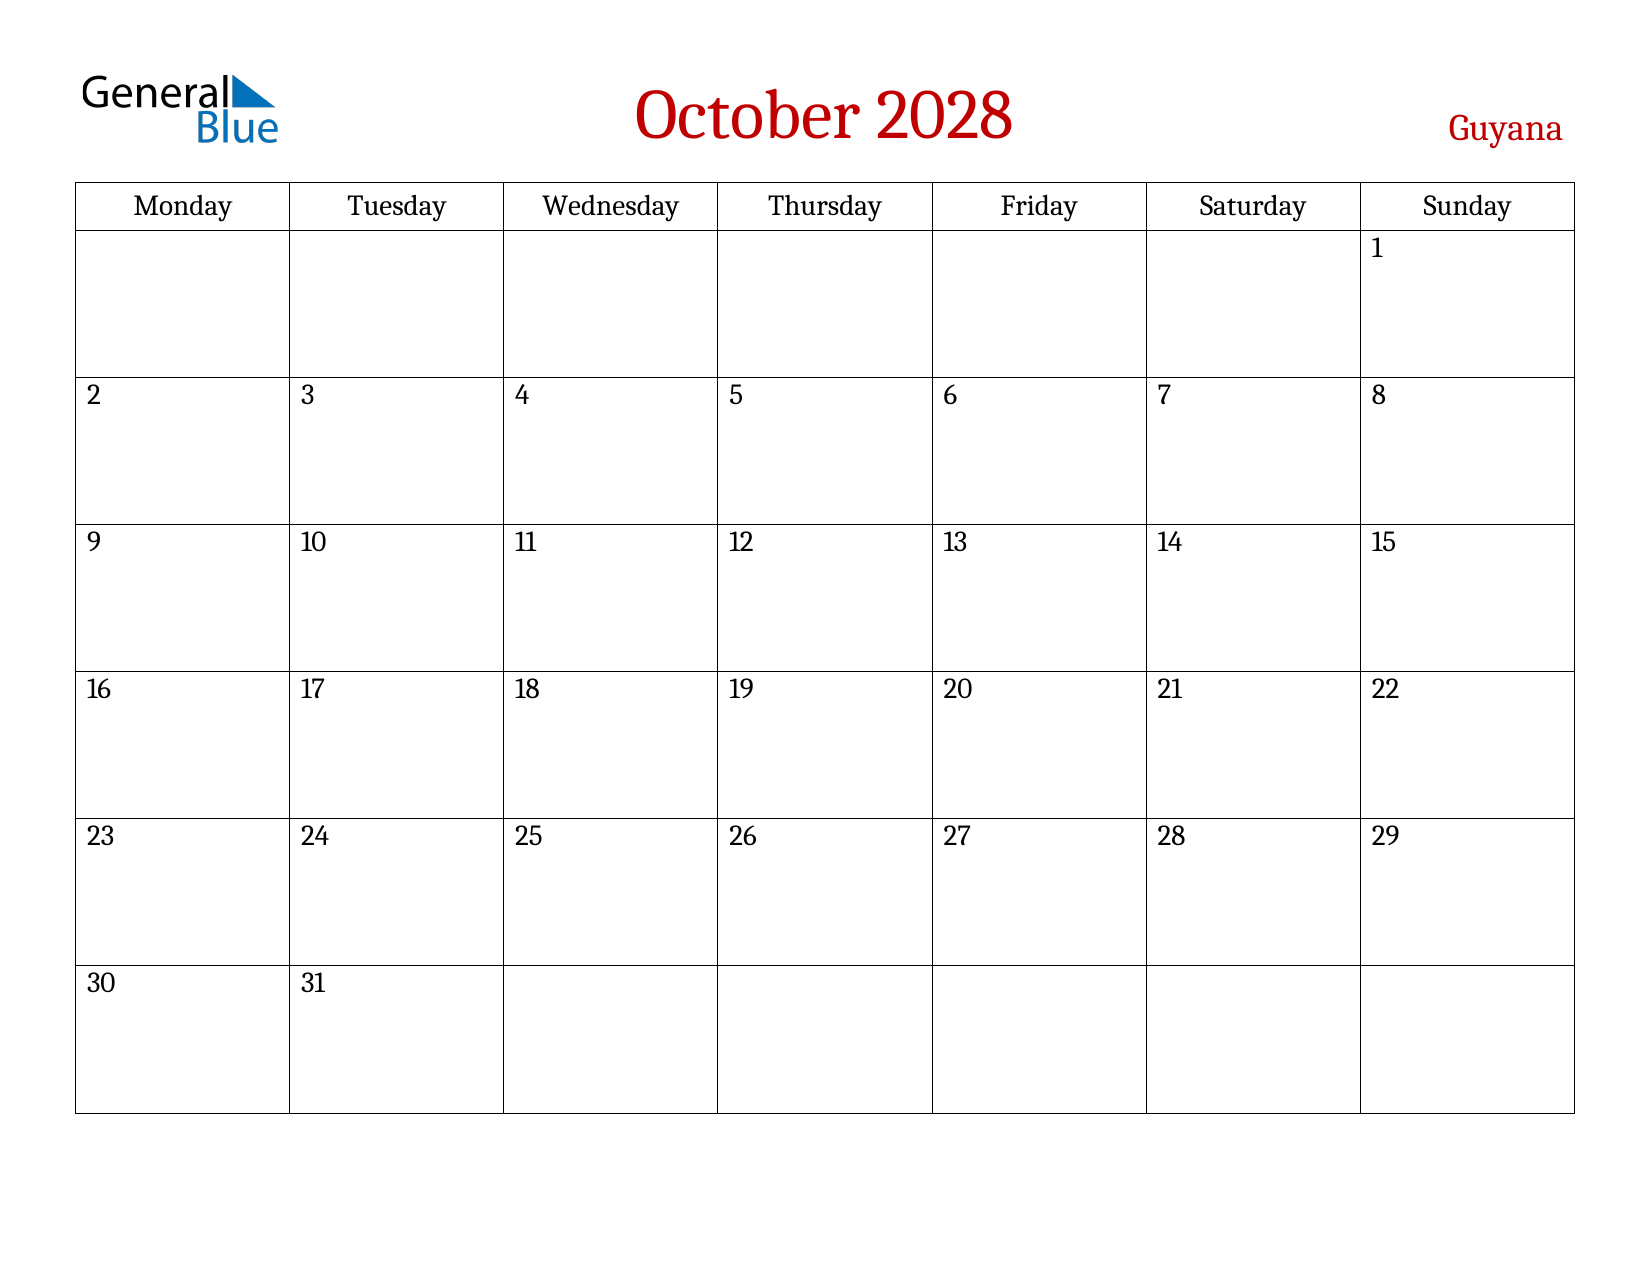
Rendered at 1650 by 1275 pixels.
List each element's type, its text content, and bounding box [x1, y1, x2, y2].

table_cell [504, 412, 717, 524]
table_cell [76, 853, 289, 965]
table_cell 11 [504, 525, 717, 559]
table_cell [504, 1000, 717, 1112]
table_cell 2 [76, 378, 289, 412]
table_cell [290, 265, 503, 377]
table_cell [1147, 853, 1360, 965]
table_cell [290, 412, 503, 524]
table_cell Monday [76, 183, 289, 230]
table_cell 22 [1361, 672, 1574, 706]
table_cell 4 [504, 378, 717, 412]
table_header Guyana [1146, 75, 1574, 182]
table_cell [933, 559, 1146, 671]
table_cell [1361, 559, 1574, 671]
table_cell [718, 231, 932, 264]
table_cell 18 [504, 672, 717, 706]
table_cell 29 [1361, 819, 1574, 853]
table_cell [718, 1000, 932, 1112]
table_cell 19 [718, 672, 932, 706]
table_cell 10 [290, 525, 503, 559]
table_cell [1147, 412, 1360, 524]
table_cell [933, 853, 1146, 965]
table_cell Sunday [1361, 183, 1574, 230]
table_cell [1361, 966, 1574, 1000]
table_cell [504, 966, 717, 1000]
table_cell 31 [290, 966, 503, 1000]
table_cell [933, 706, 1146, 818]
table_cell Wednesday [504, 183, 717, 230]
table_cell [1361, 265, 1574, 377]
table_cell 20 [933, 672, 1146, 706]
table_cell 9 [76, 525, 289, 559]
table_cell [76, 231, 289, 264]
table_cell [1147, 1000, 1360, 1112]
table_cell 13 [933, 525, 1146, 559]
table_cell [1147, 559, 1360, 671]
table_cell [1361, 1000, 1574, 1112]
table_cell Friday [933, 183, 1146, 230]
picture [82, 75, 278, 143]
table_cell [504, 265, 717, 377]
table_cell 12 [718, 525, 932, 559]
table_cell [1361, 853, 1574, 965]
table_cell 6 [933, 378, 1146, 412]
table_cell [718, 966, 932, 1000]
table_cell [504, 231, 717, 264]
table_cell [718, 706, 932, 818]
table_cell [1147, 231, 1360, 264]
table_cell [718, 559, 932, 671]
table_cell 26 [718, 819, 932, 853]
table_cell 21 [1147, 672, 1360, 706]
table_cell [718, 853, 932, 965]
table_cell 5 [718, 378, 932, 412]
table_cell 16 [76, 672, 289, 706]
table_cell 28 [1147, 819, 1360, 853]
table_cell 25 [504, 819, 717, 853]
table_cell [290, 853, 503, 965]
table_cell 7 [1147, 378, 1360, 412]
table_cell 3 [290, 378, 503, 412]
table_cell [933, 265, 1146, 377]
table_cell [1147, 706, 1360, 818]
table_cell [76, 412, 289, 524]
table_cell 15 [1361, 525, 1574, 559]
table_cell [933, 412, 1146, 524]
table_cell [718, 412, 932, 524]
table_cell [504, 559, 717, 671]
table_cell [1361, 706, 1574, 818]
table_cell Saturday [1147, 183, 1360, 230]
table_cell [504, 706, 717, 818]
table_cell [933, 1000, 1146, 1112]
table_cell 1 [1361, 231, 1574, 264]
table_cell [76, 265, 289, 377]
table_cell [933, 966, 1146, 1000]
table_header [76, 75, 503, 182]
table_cell 24 [290, 819, 503, 853]
table_cell [290, 706, 503, 818]
table_cell [933, 231, 1146, 264]
table_cell [76, 1000, 289, 1112]
table_cell [1147, 966, 1360, 1000]
table_cell [290, 559, 503, 671]
table_header October 2028 [504, 75, 1146, 182]
table_cell [504, 853, 717, 965]
table_cell [1147, 265, 1360, 377]
table_cell [718, 265, 932, 377]
table_cell Tuesday [290, 183, 503, 230]
table_cell Thursday [718, 183, 932, 230]
table_cell [1361, 412, 1574, 524]
table_cell [290, 1000, 503, 1112]
table_cell [76, 559, 289, 671]
table_cell 14 [1147, 525, 1360, 559]
table_cell 30 [76, 966, 289, 1000]
table_cell 23 [76, 819, 289, 853]
table_cell [290, 231, 503, 264]
table_cell 17 [290, 672, 503, 706]
table_cell 8 [1361, 378, 1574, 412]
table_cell [76, 706, 289, 818]
table_cell 27 [933, 819, 1146, 853]
